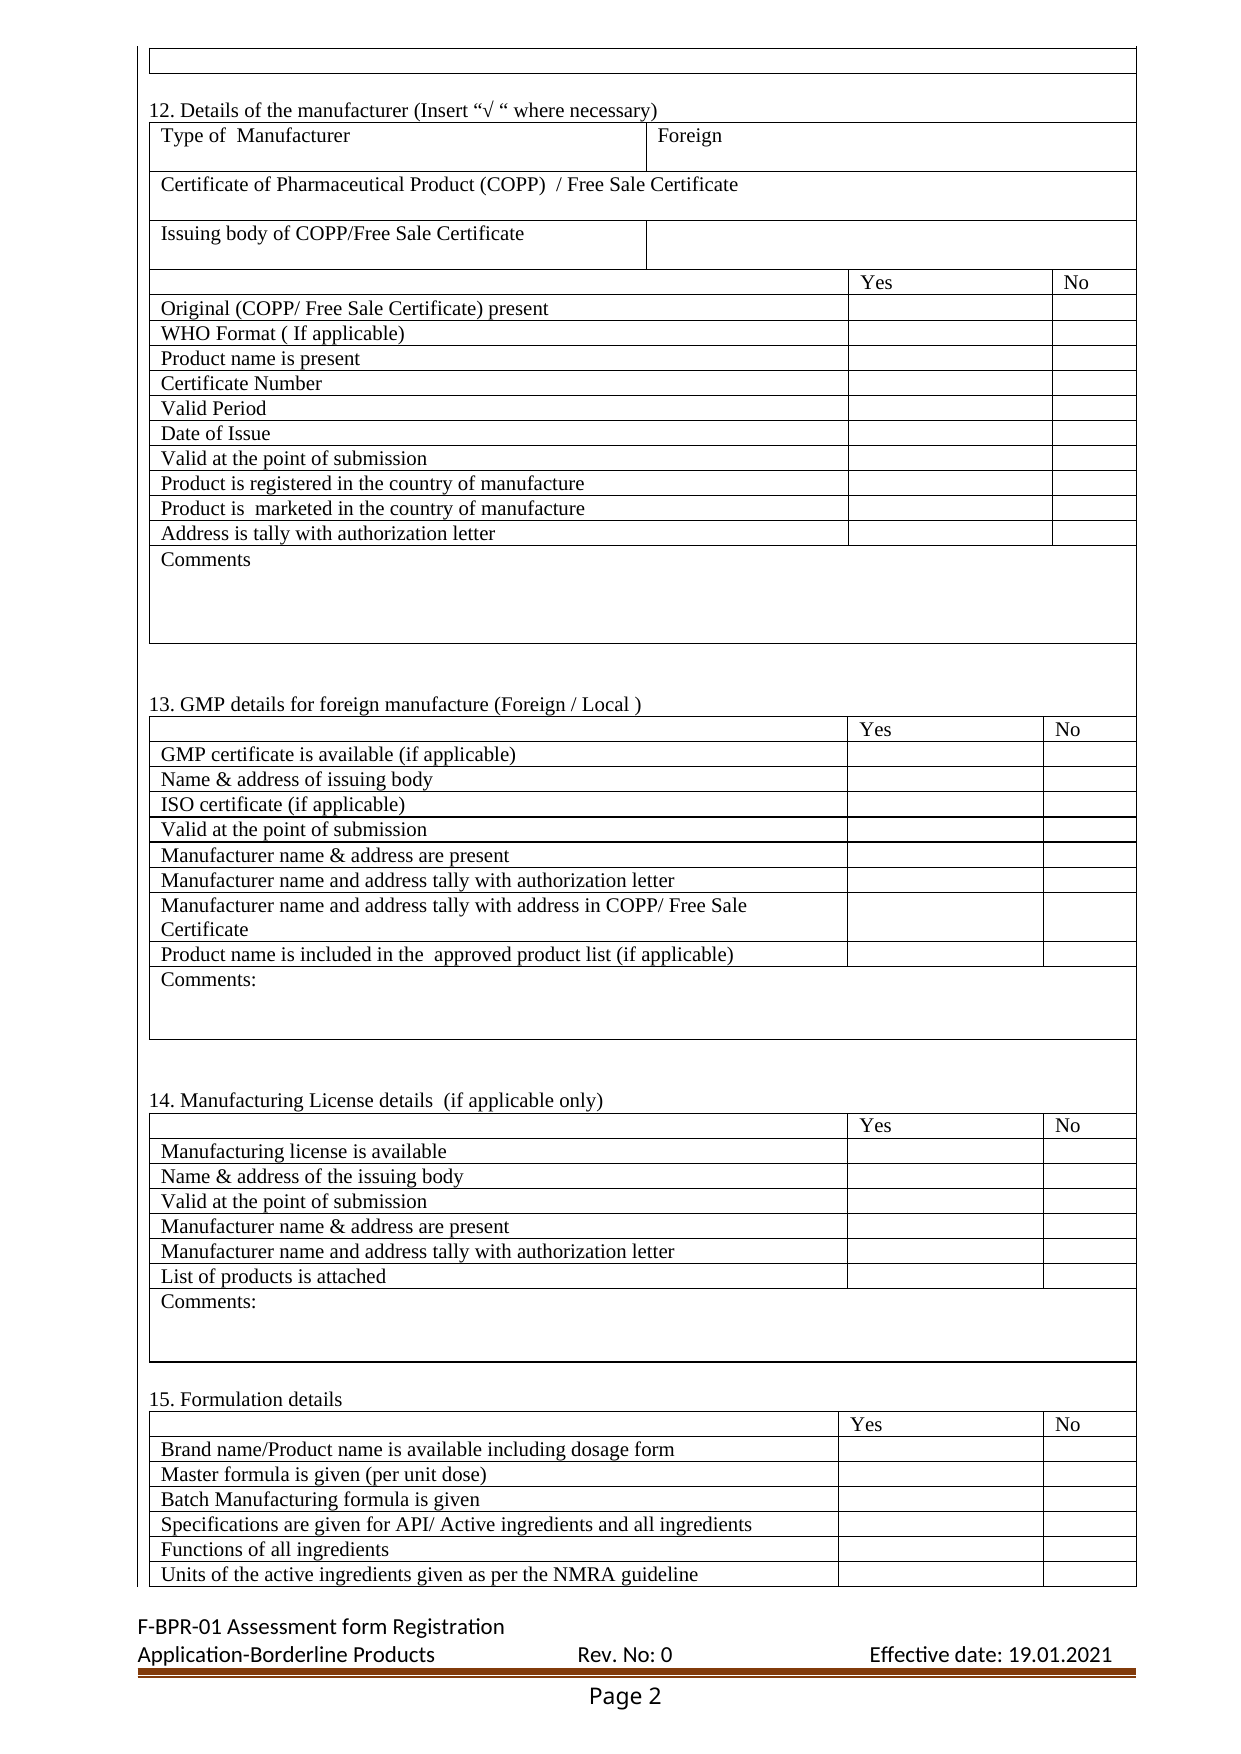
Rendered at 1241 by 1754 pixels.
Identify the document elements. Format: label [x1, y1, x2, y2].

table_cell [138, 46, 1136, 1587]
